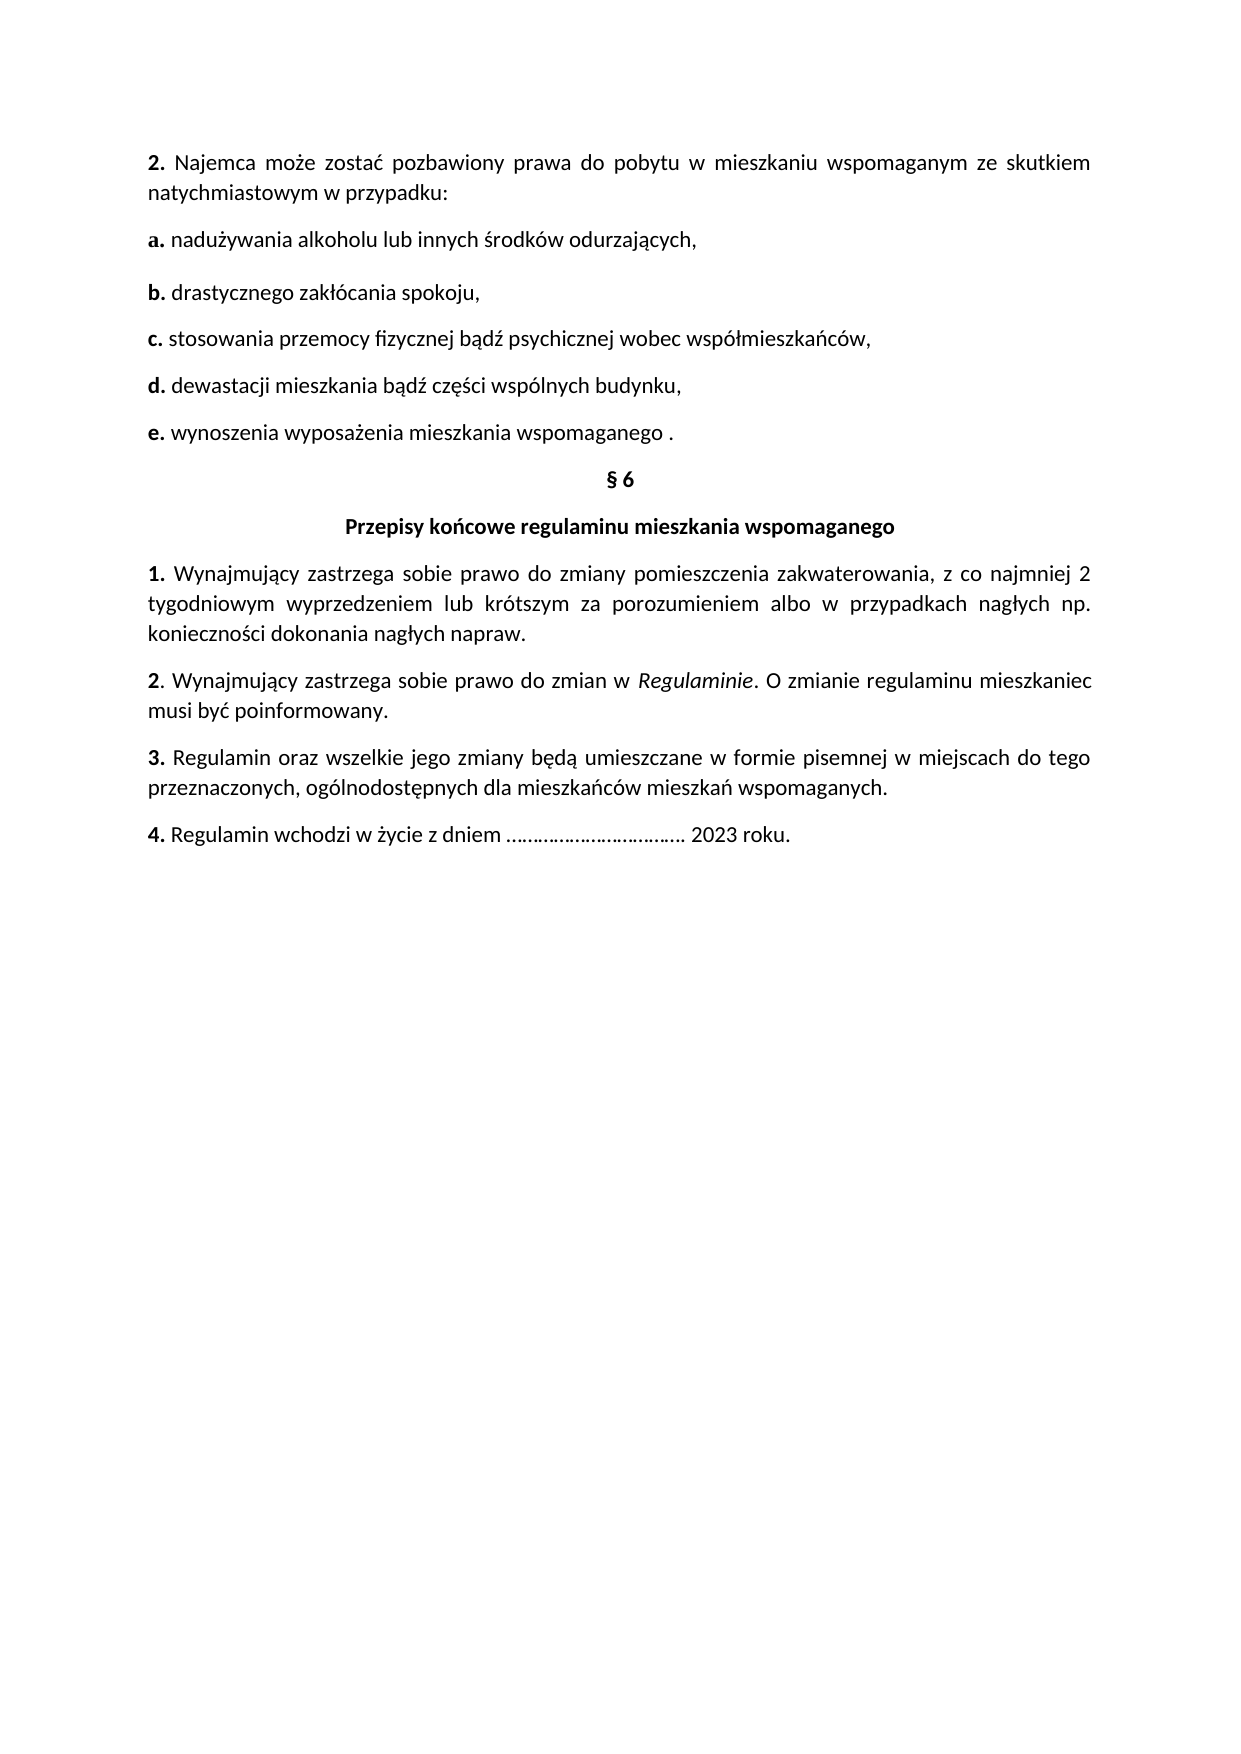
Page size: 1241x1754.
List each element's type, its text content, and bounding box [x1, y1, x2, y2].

text d. dewastacji mieszkania bądź części wspólnych budynku, [148, 371, 1093, 399]
text § 6 [148, 465, 1093, 493]
text 2. Wynajmujący zastrzega sobie prawo do zmian w Regulaminie. O zmianie regulaminu mieszkaniec musi być poinformowany. [148, 666, 1093, 724]
text 2. Najemca może zostać pozbawiony prawa do pobytu w mieszkaniu wspomaganym ze skutkiem natychmiastowym w przypadku: [148, 148, 1093, 206]
text 4. Regulamin wchodzi w życie z dniem ……………………………. 2023 roku. [148, 820, 1093, 848]
text a. nadużywania alkoholu lub innych środków odurzających, [148, 225, 1093, 253]
text c. stosowania przemocy fizycznej bądź psychicznej wobec współmieszkańców, [148, 324, 1093, 353]
text e. wynoszenia wyposażenia mieszkania wspomaganego . [148, 418, 1093, 446]
text 1. Wynajmujący zastrzega sobie prawo do zmiany pomieszczenia zakwaterowania, z co najmniej 2 tygodniowym wyprzedzeniem lub krótszym za porozumieniem albo w przypadkach nagłych np. konieczności dokonania nagłych napraw. [148, 559, 1093, 647]
text 3. Regulamin oraz wszelkie jego zmiany będą umieszczane w formie pisemnej w miejscach do tego przeznaczonych, ogólnodostępnych dla mieszkańców mieszkań wspomaganych. [148, 743, 1093, 802]
text Przepisy końcowe regulaminu mieszkania wspomaganego [148, 512, 1093, 540]
text b. drastycznego zakłócania spokoju, [148, 278, 1093, 306]
